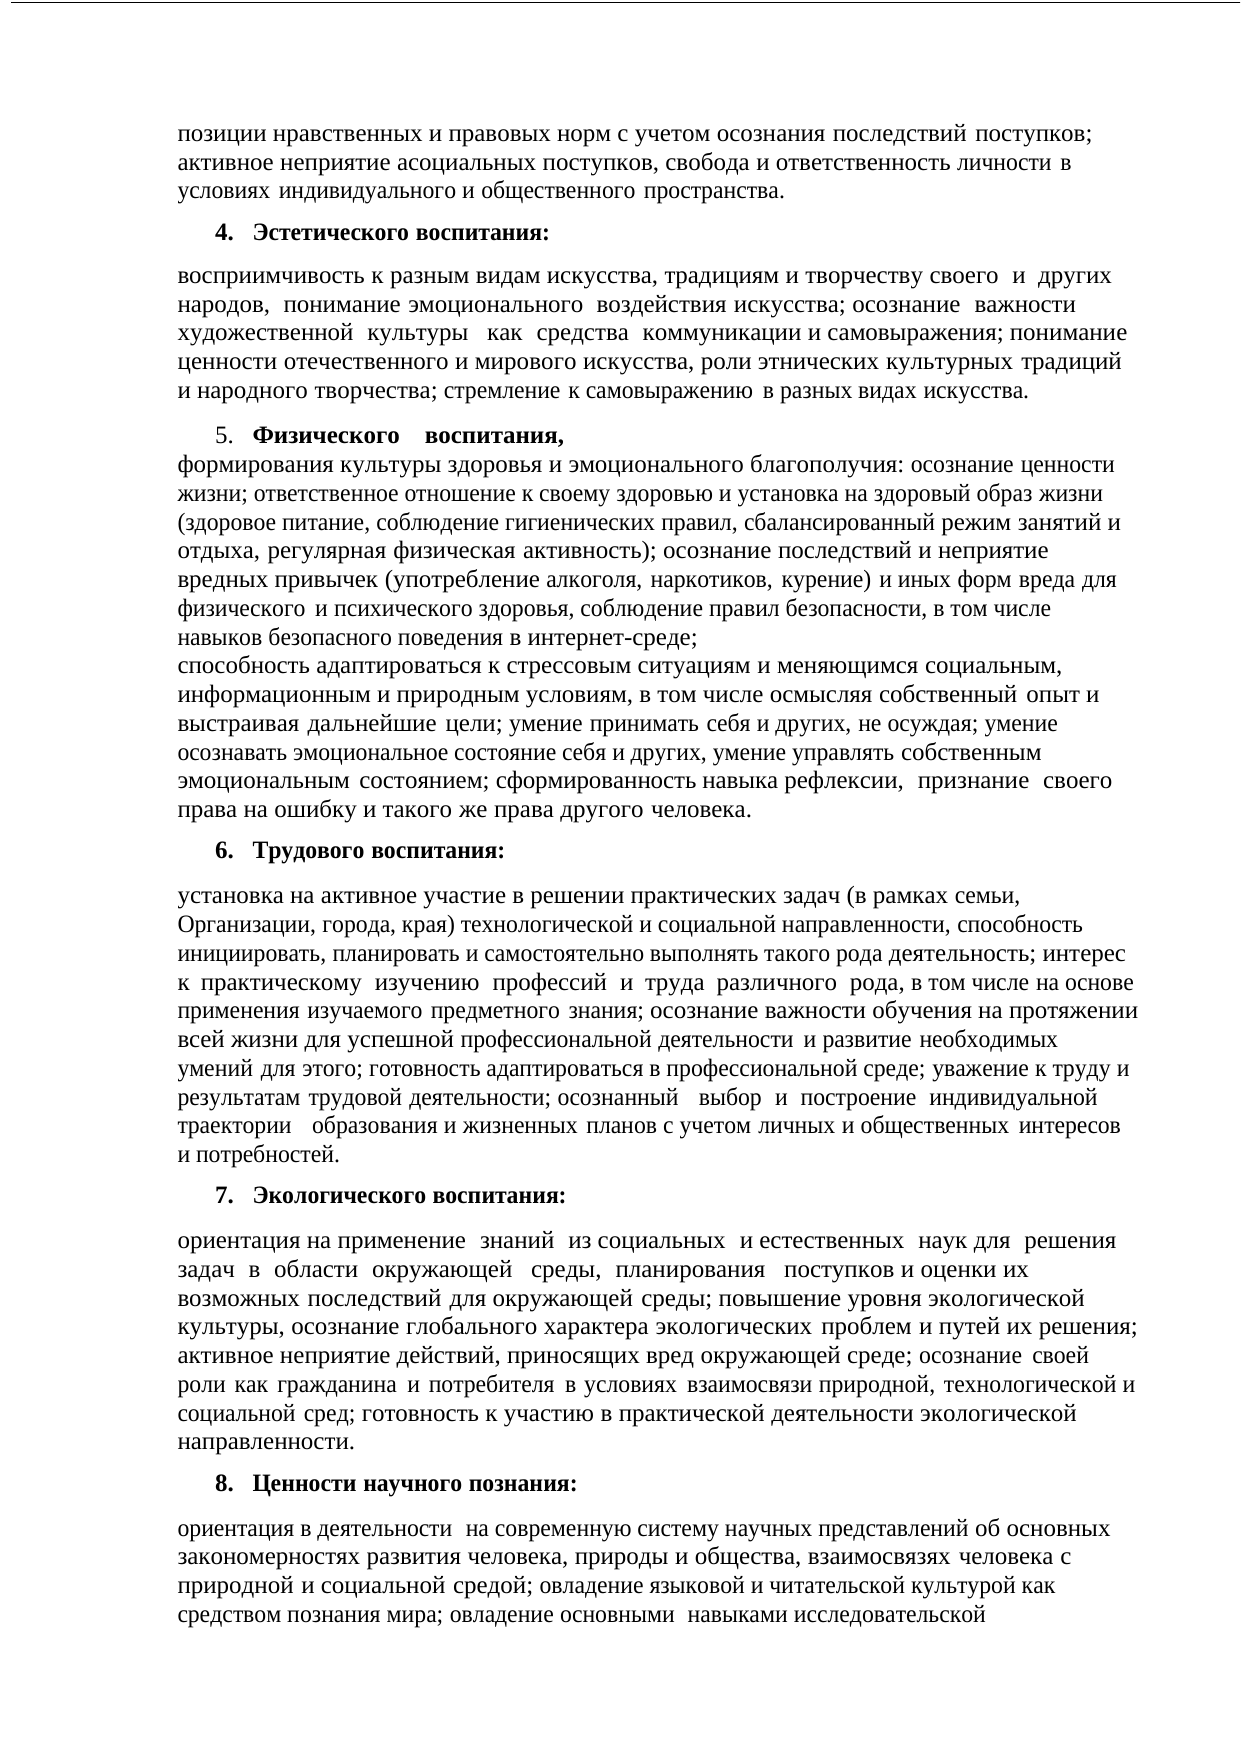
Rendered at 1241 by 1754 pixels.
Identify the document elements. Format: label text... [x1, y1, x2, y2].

list Экологического воспитания: [215, 1180, 1152, 1209]
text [177, 118, 1136, 204]
list Трудового воспитания: [215, 835, 1152, 864]
text установка на активное участие в решении практических задач (в рамках семьи, Организации, города, края) технологической и социальной направленности, способность инициировать, планировать и самостоятельно выполнять такого рода деятельность; интерес к практическому изучению профессий и труда различного рода, в том числе на основе применения изучаемого предметного знания; осознание важности обучения на протяжении всей жизни для успешной профессиональной деятельности и развитие необходимых умений для этого; готовность адаптироваться в профессиональной среде; уважение к труду и результатам трудовой деятельности; осознанный выбор и построение индивидуальной траектории образования и жизненных планов с учетом личных и общественных интересов и потребностей. [177, 880, 1139, 1168]
list формирования культуры здоровья и эмоционального благополучия: осознание ценности жизни; ответственное отношение к своему здоровью и установка на здоровый образ жизни (здоровое питание, соблюдение гигиенических правил, сбалансированный режим занятий и отдыха, регулярная физическая активность); осознание последствий и неприятие вредных привычек (употребление алкоголя, наркотиков, курение) и иных форм вреда для физического и психического здоровья, соблюдение правил безопасности, в том числе навыков безопасного поведения в интернет-среде; [177, 449, 1138, 650]
text ориентация на применение знаний из социальных и естественных наук для решения задач в области окружающей среды, планирования поступков и оценки их возможных последствий для окружающей среды; повышение уровня экологической культуры, осознание глобального характера экологических проблем и путей их решения; активное неприятие действий, приносящих вред окружающей среде; осознание своей роли как гражданина и потребителя в условиях взаимосвязи природной, технологической и социальной сред; готовность к участию в практической деятельности экологической направленности. [177, 1225, 1139, 1455]
text восприимчивость к разным видам искусства, традициям и творчеству своего и других народов, понимание эмоционального воздействия искусства; осознание важности художественной культуры как средства коммуникации и самовыражения; понимание ценности отечественного и мирового искусства, роли этнических культурных традиций и народного творчества; стремление к самовыражению в разных видах искусства. [177, 260, 1136, 404]
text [177, 1513, 1137, 1628]
list Физического воспитания, [215, 420, 1138, 449]
list Эстетического воспитания: [215, 217, 1152, 246]
list Ценности научного познания: [215, 1468, 1152, 1496]
text способность адаптироваться к стрессовым ситуациям и меняющимся социальным, информационным и природным условиям, в том числе осмысляя собственный опыт и выстраивая дальнейшие цели; умение принимать себя и других, не осуждая; умение осознавать эмоциональное состояние себя и других, умение управлять собственным эмоциональным состоянием; сформированность навыка рефлексии, признание своего права на ошибку и такого же права другого человека. [177, 650, 1137, 823]
